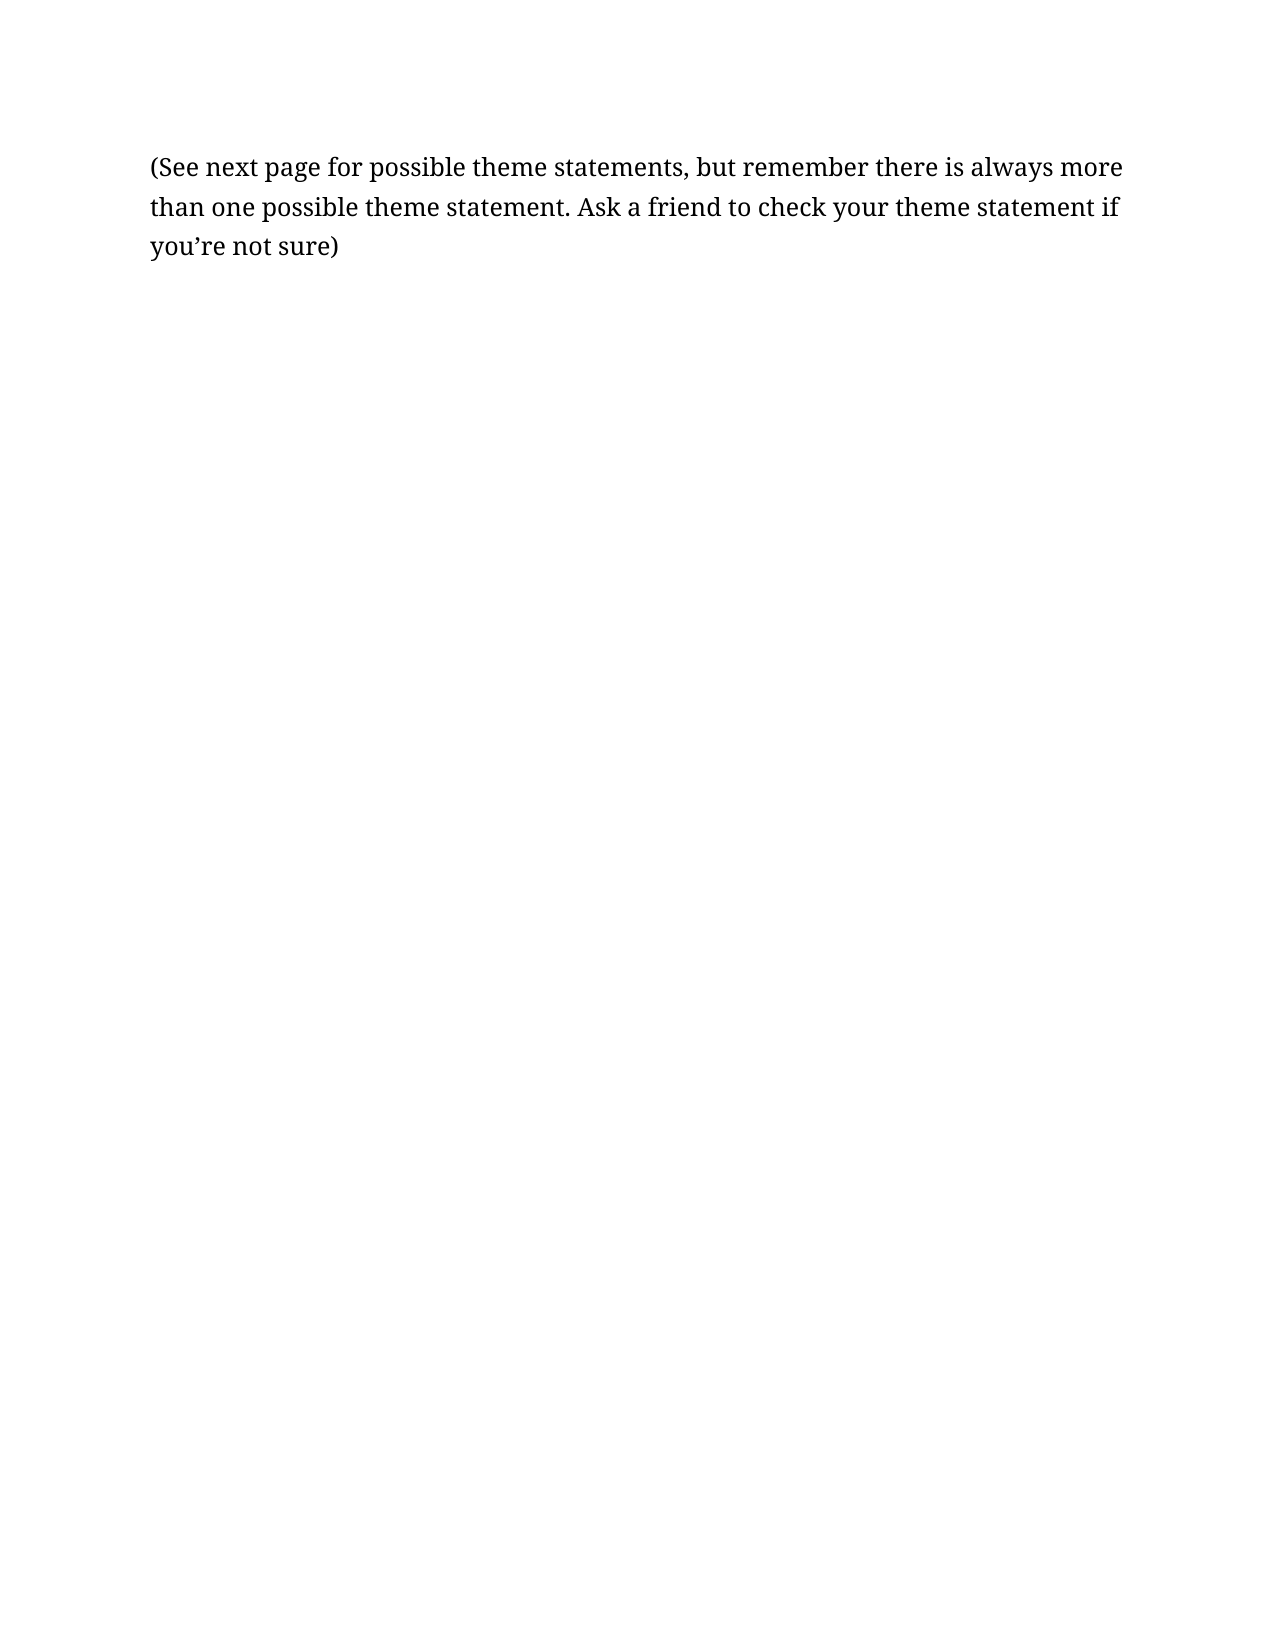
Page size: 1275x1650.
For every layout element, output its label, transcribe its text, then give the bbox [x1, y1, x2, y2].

text (See next page for possible theme statements, but remember there is always more than one possible theme statement. Ask a friend to check your theme statement if you’re not sure) [150, 150, 1125, 262]
